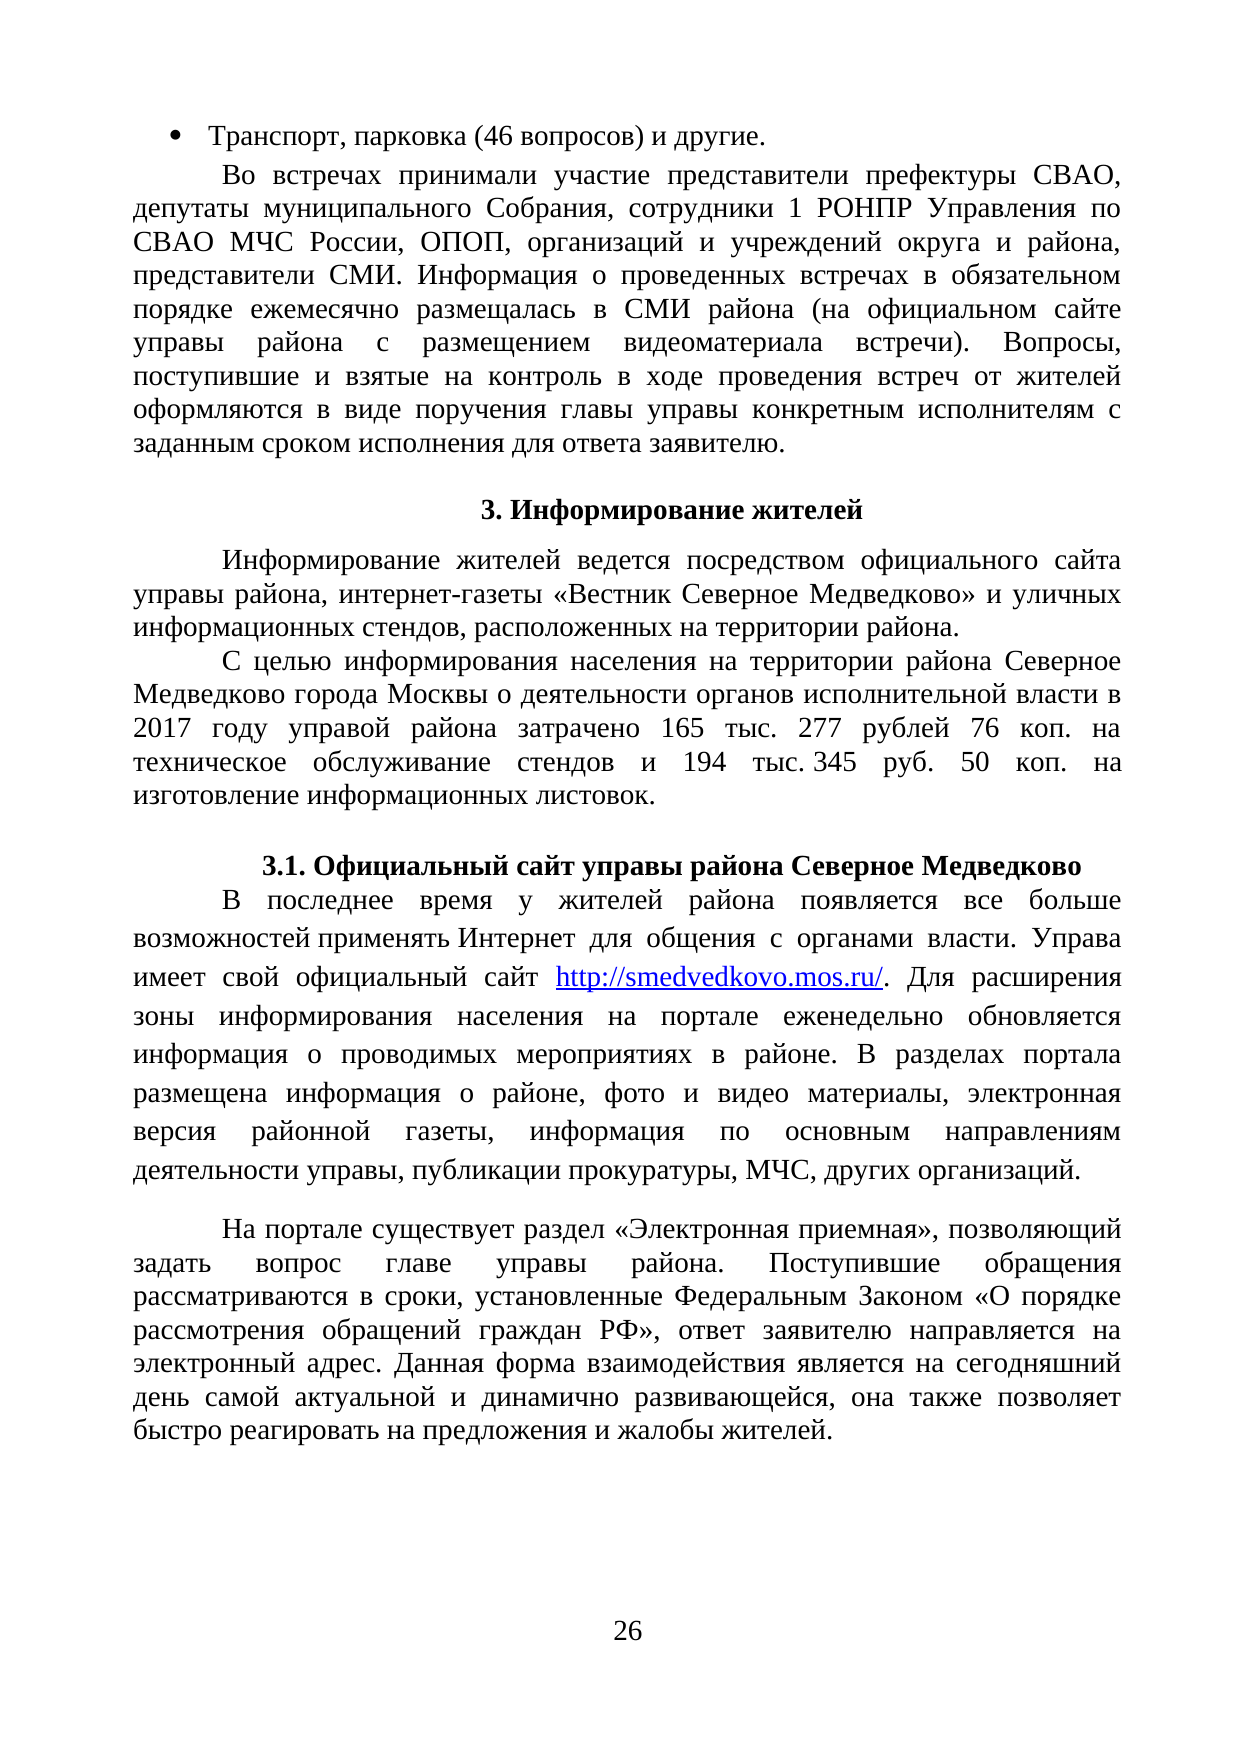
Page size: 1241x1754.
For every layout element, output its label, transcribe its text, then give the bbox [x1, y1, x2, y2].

list Во встречах принимали участие представители префектуры СВАО, депутаты муниципального Собрания, сотрудники 1 РОНПР Управления по СВАО МЧС России, ОПОП, организаций и учреждений округа и района, представители СМИ. Информация о проведенных встречах в обязательном порядке ежемесячно размещалась в СМИ района (на официальном сайте управы района с размещением видеоматериала встречи). Вопросы, поступившие и взятые на контроль в ходе проведения встреч от жителей оформляются в виде поручения главы управы конкретным исполнителям с заданным сроком исполнения для ответа заявителю. [133, 157, 1122, 459]
text В последнее время у жителей района появляется все больше возможностей применять Интернет для общения с органами власти. Управа имеет свой официальный сайт http://smedvedkovo.mos.ru/. Для расширения зоны информирования населения на портале еженедельно обновляется информация о проводимых мероприятиях в районе. В разделах портала размещена информация о районе, фото и видео материалы, электронная версия районной газеты, информация по основным направлениям деятельности управы, публикации прокуратуры, МЧС, других организаций. [133, 882, 1122, 1185]
subtitle 3. Информирование жителей [133, 492, 1122, 526]
subtitle 3.1. Официальный сайт управы района Северное Медведково [133, 848, 1122, 882]
list Транспорт, парковка (46 вопросов) и другие. [170, 118, 1122, 152]
text На портале существует раздел «Электронная приемная», позволяющий задать вопрос главе управы района. Поступившие обращения рассматриваются в сроки, установленные Федеральным Законом «О порядке рассмотрения обращений граждан РФ», ответ заявителю направляется на электронный адрес. Данная форма взаимодействия является на сегодняшний день самой актуальной и динамично развивающейся, она также позволяет быстро реагировать на предложения и жалобы жителей. [133, 1211, 1122, 1446]
text Информирование жителей ведется посредством официального сайта управы района, интернет-газеты «Вестник Северное Медведково» и уличных информационных стендов, расположенных на территории района. [133, 542, 1122, 643]
text С целью информирования населения на территории района Северное Медведково города Москвы о деятельности органов исполнительной власти в 2017 году управой района затрачено 165 тыс. 277 рублей 76 коп. на техническое обслуживание стендов и 194 тыс. 345 руб. 50 коп. на изготовление информационных листовок. [133, 643, 1122, 811]
